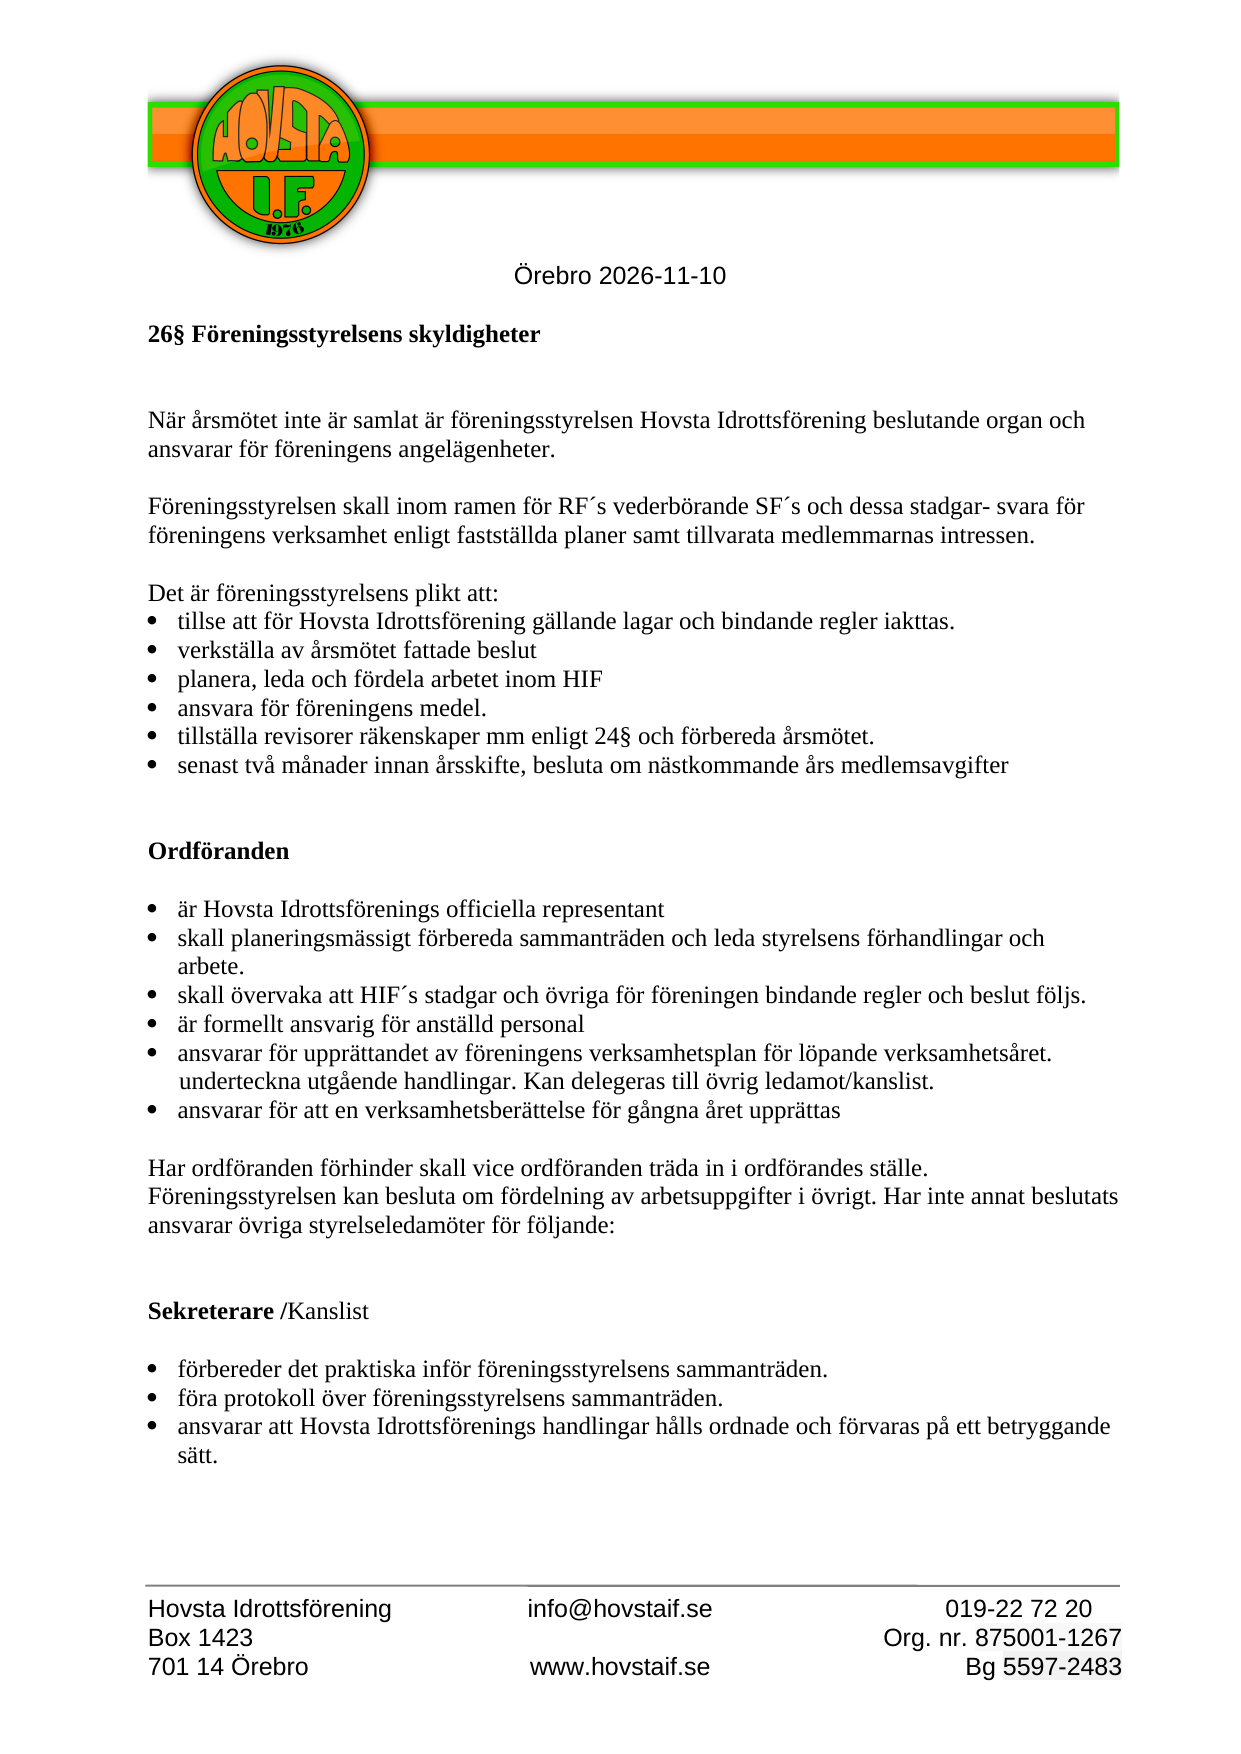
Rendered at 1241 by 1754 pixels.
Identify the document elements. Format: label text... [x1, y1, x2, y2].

list ansvara för föreningens medel. [148, 693, 1122, 721]
picture [147, 47, 1120, 262]
text Föreningsstyrelsen skall inom ramen för RF´s vederbörande SF´s och dessa stadgar- svara för föreningens verksamhet enligt fastställda planer samt tillvarata medlemmarnas intressen. [148, 491, 1122, 549]
text När årsmötet inte är samlat är föreningsstyrelsen Hovsta Idrottsförening beslutande organ och ansvarar för föreningens angelägenheter. [148, 405, 1122, 463]
text Ordföranden [148, 808, 1122, 894]
list tillställa revisorer räkenskaper mm enligt 24§ och förbereda årsmötet. [148, 721, 1122, 750]
list är formellt ansvarig för anställd personal [148, 1009, 1122, 1038]
list ansvarar för att en verksamhetsberättelse för gångna året upprättas [148, 1095, 1122, 1124]
list skall övervaka att HIF´s stadgar och övriga för föreningen bindande regler och beslut följs. [148, 980, 1122, 1009]
text Har ordföranden förhinder skall vice ordföranden träda in i ordförandes ställe. Föreningsstyrelsen kan besluta om fördelning av arbetsuppgifter i övrigt. Har inte annat beslutats ansvarar övriga styrelseledamöter för följande: [148, 1124, 1122, 1268]
list verkställa av årsmötet fattade beslut [148, 635, 1122, 664]
text Det är föreningsstyrelsens plikt att: [148, 578, 1122, 606]
list tillse att för Hovsta Idrottsförening gällande lagar och bindande regler iakttas. [148, 606, 1122, 635]
text 26§ Föreningsstyrelsens skyldigheter [148, 319, 1122, 348]
list senast två månader innan årsskifte, besluta om nästkommande års medlemsavgifter [148, 750, 1122, 808]
text Sekreterare /Kanslist [148, 1268, 1122, 1325]
list skall planeringsmässigt förbereda sammanträden och leda styrelsens förhandlingar och arbete. [148, 923, 1122, 980]
list förbereder det praktiska inför föreningsstyrelsens sammanträden. [148, 1354, 1122, 1383]
list ansvarar för upprättandet av föreningens verksamhetsplan för löpande verksamhetsåret. [148, 1038, 1122, 1066]
list föra protokoll över föreningsstyrelsens sammanträden. [148, 1383, 1122, 1411]
list underteckna utgående handlingar. Kan delegeras till övrig ledamot/kanslist. [148, 1066, 1122, 1095]
list planera, leda och fördela arbetet inom HIF [148, 664, 1122, 693]
list ansvarar att Hovsta Idrottsförenings handlingar hålls ordnade och förvaras på ett betryggande sätt. [148, 1411, 1122, 1526]
list är Hovsta Idrottsförenings officiella representant [148, 894, 1122, 923]
